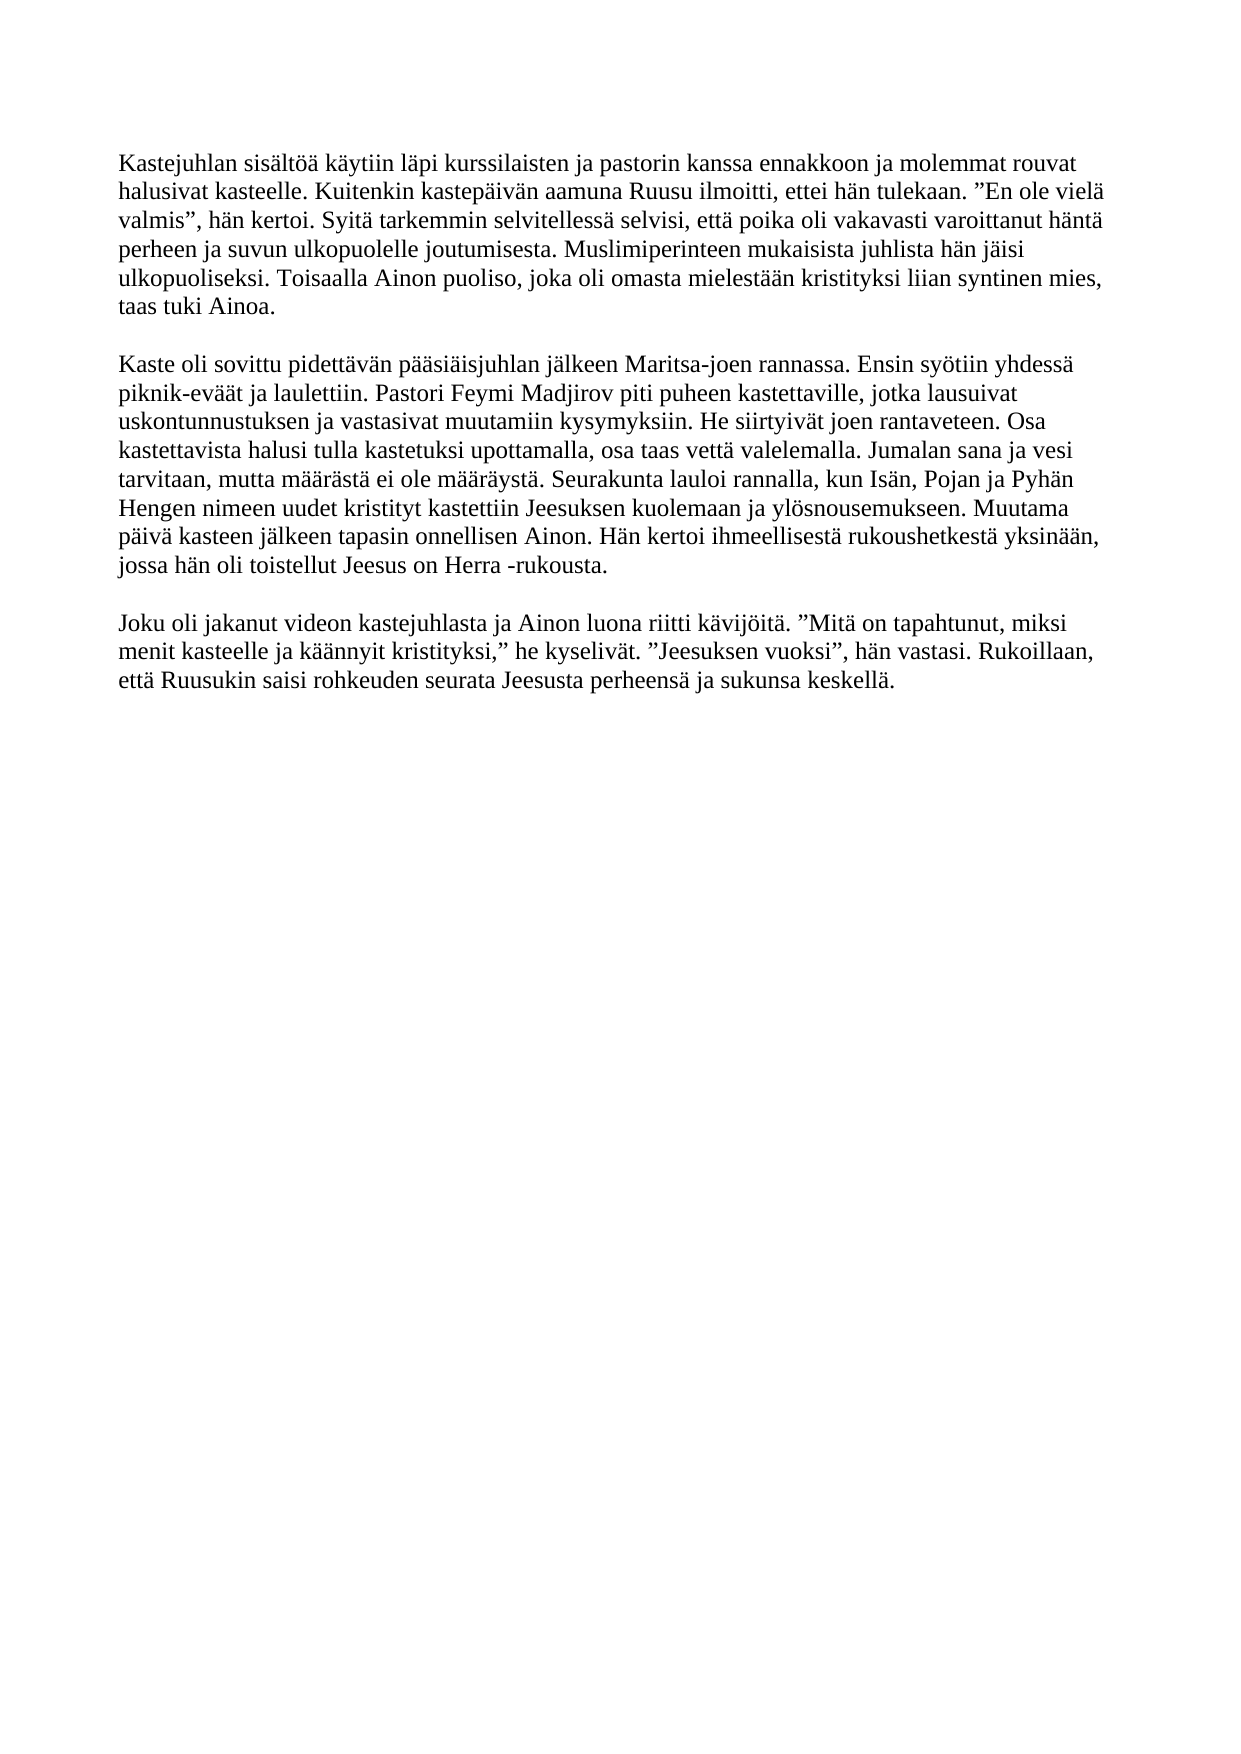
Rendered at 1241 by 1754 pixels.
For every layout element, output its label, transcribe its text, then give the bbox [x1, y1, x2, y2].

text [118, 148, 1122, 579]
text Joku oli jakanut videon kastejuhlasta ja Ainon luona riitti kävijöitä. ”Mitä on tapahtunut, miksi menit kasteelle ja käännyit kristityksi,” he kyselivät. ”Jeesuksen vuoksi”, hän vastasi. Rukoillaan, että Ruusukin saisi rohkeuden seurata Jeesusta perheensä ja sukunsa keskellä. [118, 608, 1122, 694]
